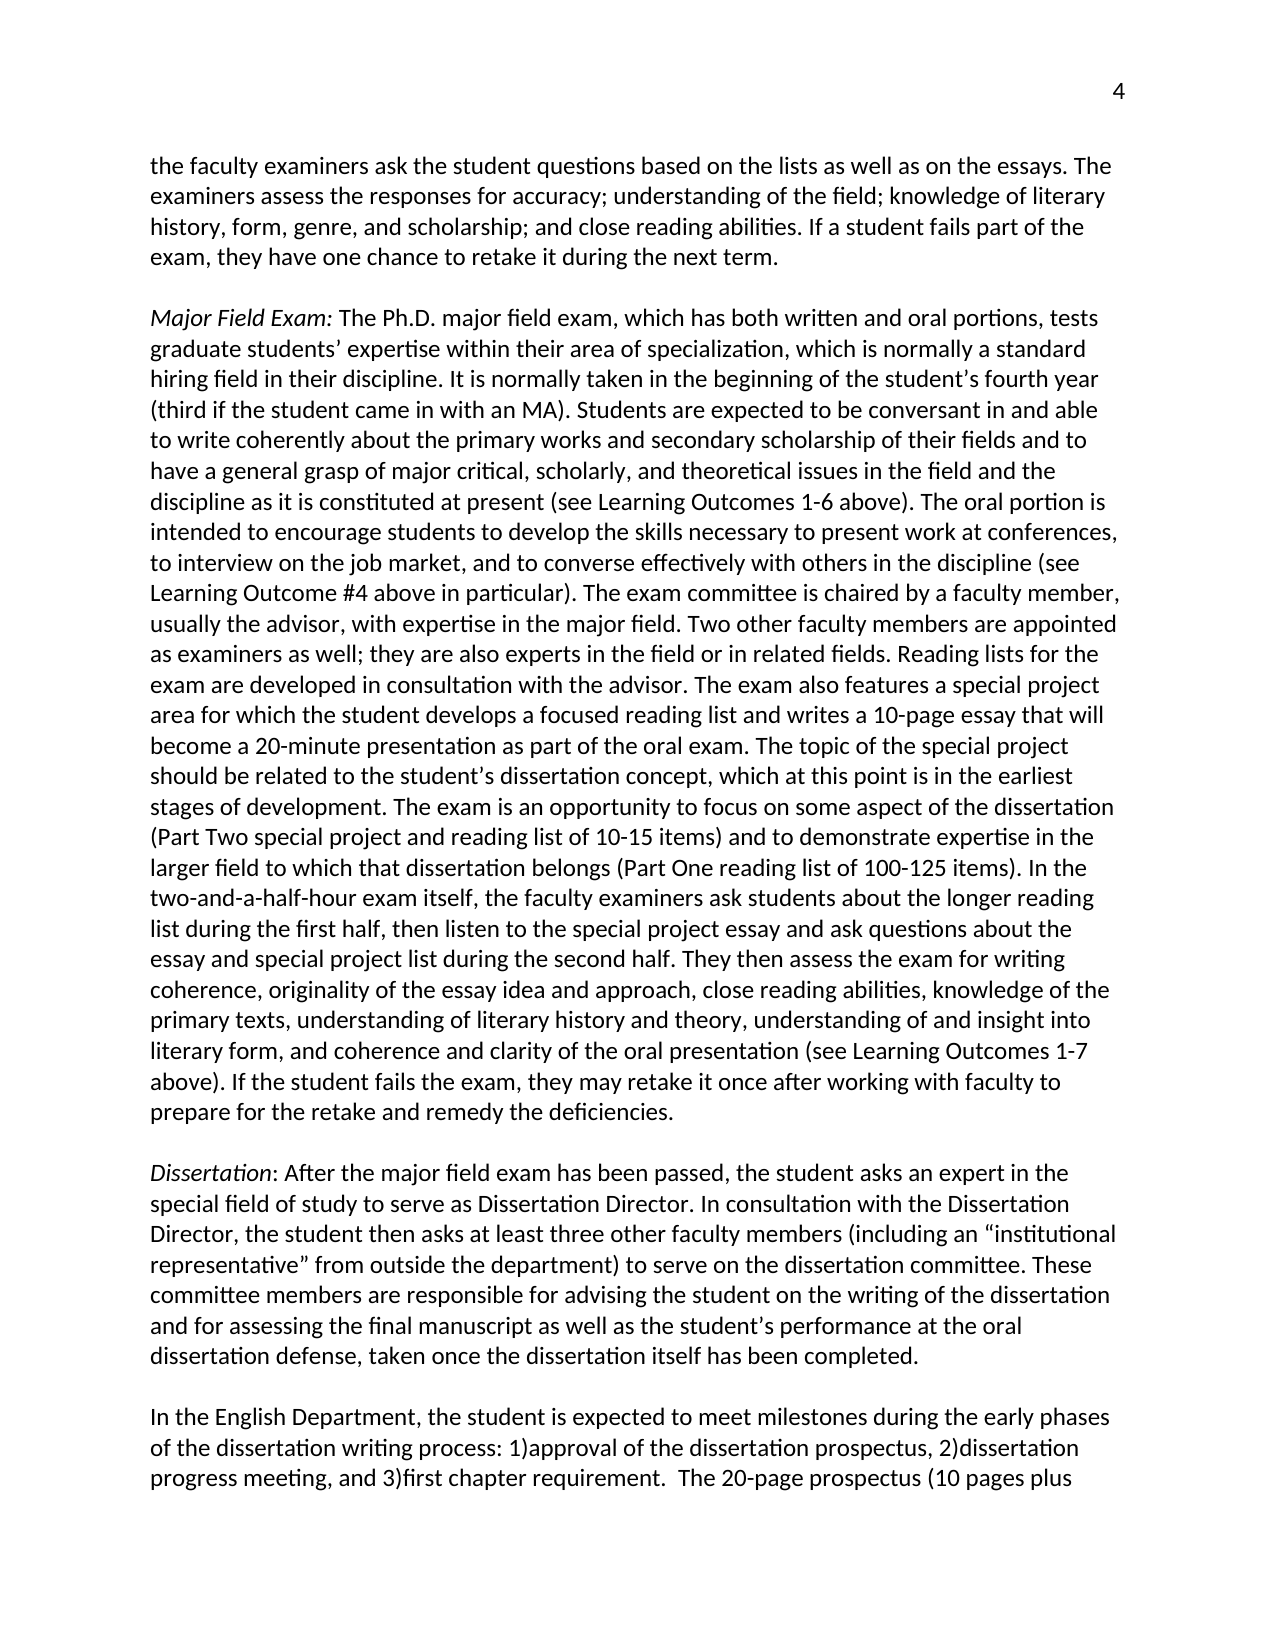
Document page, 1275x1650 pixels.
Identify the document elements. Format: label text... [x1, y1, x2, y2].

text Dissertation: After the major field exam has been passed, the student asks an expert in the special field of study to serve as Dissertation Director. In consultation with the Dissertation Director, the student then asks at least three other faculty members (including an “institutional representative” from outside the department) to serve on the dissertation committee. These committee members are responsible for advising the student on the writing of the dissertation and for assessing the final manuscript as well as the student’s performance at the oral dissertation defense, taken once the dissertation itself has been completed. [150, 1157, 1125, 1371]
text Major Field Exam: The Ph.D. major field exam, which has both written and oral portions, tests graduate students’ expertise within their area of specialization, which is normally a standard hiring field in their discipline. It is normally taken in the beginning of the student’s fourth year (third if the student came in with an MA). Students are expected to be conversant in and able to write coherently about the primary works and secondary scholarship of their fields and to have a general grasp of major critical, scholarly, and theoretical issues in the field and the discipline as it is constituted at present (see Learning Outcomes 1-6 above). The oral portion is intended to encourage students to develop the skills necessary to present work at conferences, to interview on the job market, and to converse effectively with others in the discipline (see Learning Outcome #4 above in particular). The exam committee is chaired by a faculty member, usually the advisor, with expertise in the major field. Two other faculty members are appointed as examiners as well; they are also experts in the field or in related fields. Reading lists for the exam are developed in consultation with the advisor. The exam also features a special project area for which the student develops a focused reading list and writes a 10-page essay that will become a 20-minute presentation as part of the oral exam. The topic of the special project should be related to the student’s dissertation concept, which at this point is in the earliest stages of development. The exam is an opportunity to focus on some aspect of the dissertation (Part Two special project and reading list of 10-15 items) and to demonstrate expertise in the larger field to which that dissertation belongs (Part One reading list of 100-125 items). In the two-and-a-half-hour exam itself, the faculty examiners ask students about the longer reading list during the first half, then listen to the special project essay and ask questions about the essay and special project list during the second half. They then assess the exam for writing coherence, originality of the essay idea and approach, close reading abilities, knowledge of the primary texts, understanding of literary history and theory, understanding of and insight into literary form, and coherence and clarity of the oral presentation (see Learning Outcomes 1-7 above). If the student fails the exam, they may retake it once after working with faculty to prepare for the retake and remedy the deficiencies. [150, 303, 1125, 1127]
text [150, 150, 1125, 272]
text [150, 1401, 1125, 1493]
